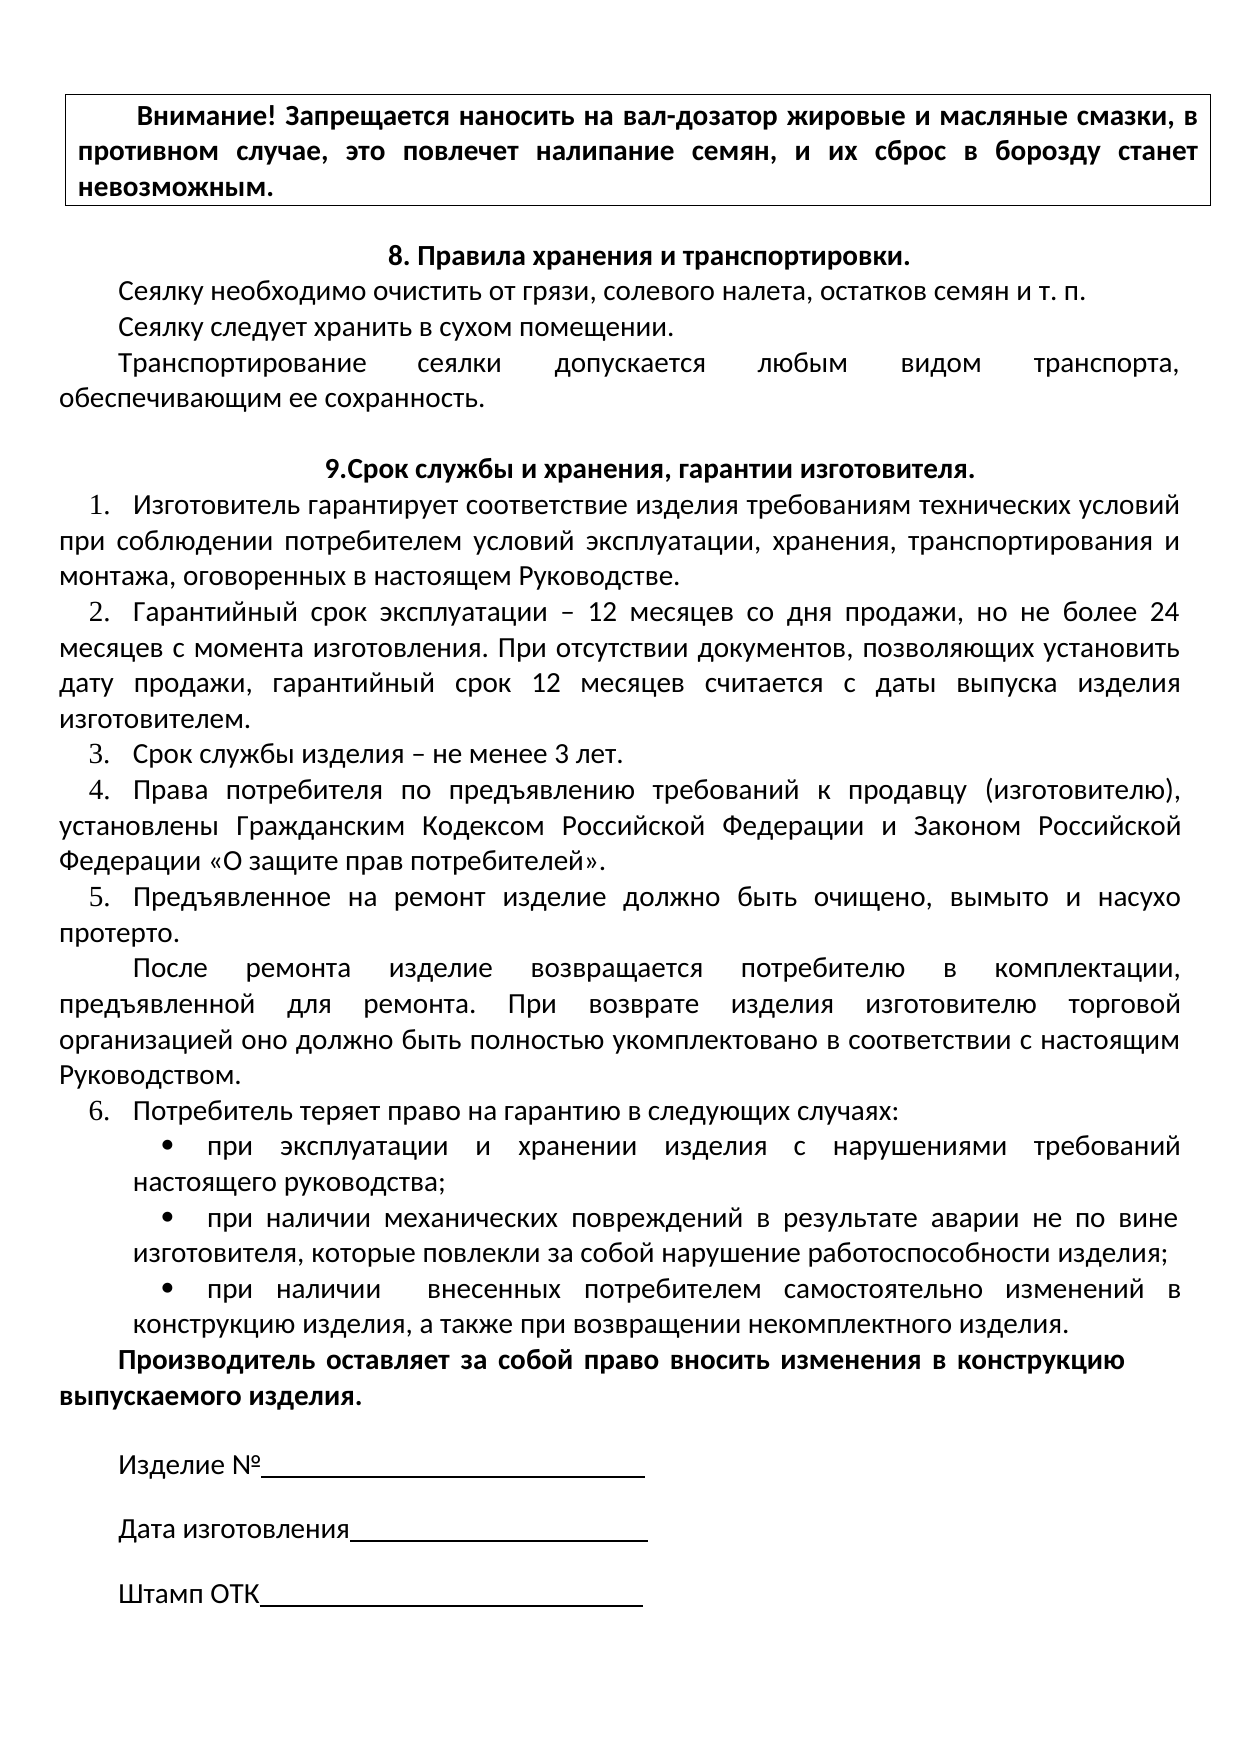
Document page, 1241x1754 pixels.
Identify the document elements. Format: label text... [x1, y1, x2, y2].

list Гарантийный срок эксплуатации – 12 месяцев со дня продажи, но не более 24 месяцев с момента изготовления. При отсутствии документов, позволяющих установить дату продажи, гарантийный срок 12 месяцев считается с даты выпуска изделия изготовителем. [59, 593, 1181, 736]
subtitle Срок службы и хранения, гарантии изготовителя. [324, 451, 1205, 486]
subtitle Правила хранения и транспортировки. [388, 237, 1205, 272]
list Права потребителя по предъявлению требований к продавцу (изготовителю), установлены Гражданским Кодексом Российской Федерации и Законом Российской Федерации «О защите прав потребителей». [59, 771, 1181, 878]
list при наличии механических повреждений в результате аварии не по вине изготовителя, которые повлекли за собой нарушение работоспособности изделия; [133, 1199, 1181, 1270]
list Срок службы изделия – не менее 3 лет. [88, 736, 1205, 771]
list Изготовитель гарантирует соответствие изделия требованиям технических условий при соблюдении потребителем условий эксплуатации, хранения, транспортирования и монтажа, оговоренных в настоящем Руководстве. [59, 486, 1181, 593]
text Штамп ОТК [118, 1575, 1205, 1611]
text После ремонта изделие возвращается потребителю в комплектации, предъявленной для ремонта. При возврате изделия изготовителю торговой организацией оно должно быть полностью укомплектовано в соответствии с настоящим Руководством. [59, 949, 1181, 1092]
text Сеялку необходимо очистить от грязи, солевого налета, остатков семян и т. п. Сеялку следует хранить в сухом помещении. [118, 272, 1161, 344]
list Потребитель теряет право на гарантию в следующих случаях: [88, 1092, 1205, 1127]
text Изделие № [118, 1446, 1205, 1482]
list Предъявленное на ремонт изделие должно быть очищено, вымыто и насухо протерто. [59, 878, 1181, 949]
list при эксплуатации и хранении изделия с нарушениями требований настоящего руководства; [133, 1127, 1181, 1199]
list при наличии внесенных потребителем самостоятельно изменений в конструкцию изделия, а также при возвращении некомплектного изделия. [133, 1270, 1181, 1341]
subtitle Производитель оставляет за собой право вносить изменения в конструкцию выпускаемого изделия. [59, 1341, 1205, 1412]
text Дата изготовления [118, 1510, 1205, 1546]
text Транспортирование сеялки допускается любым видом транспорта, обеспечивающим ее сохранность. [59, 344, 1181, 415]
